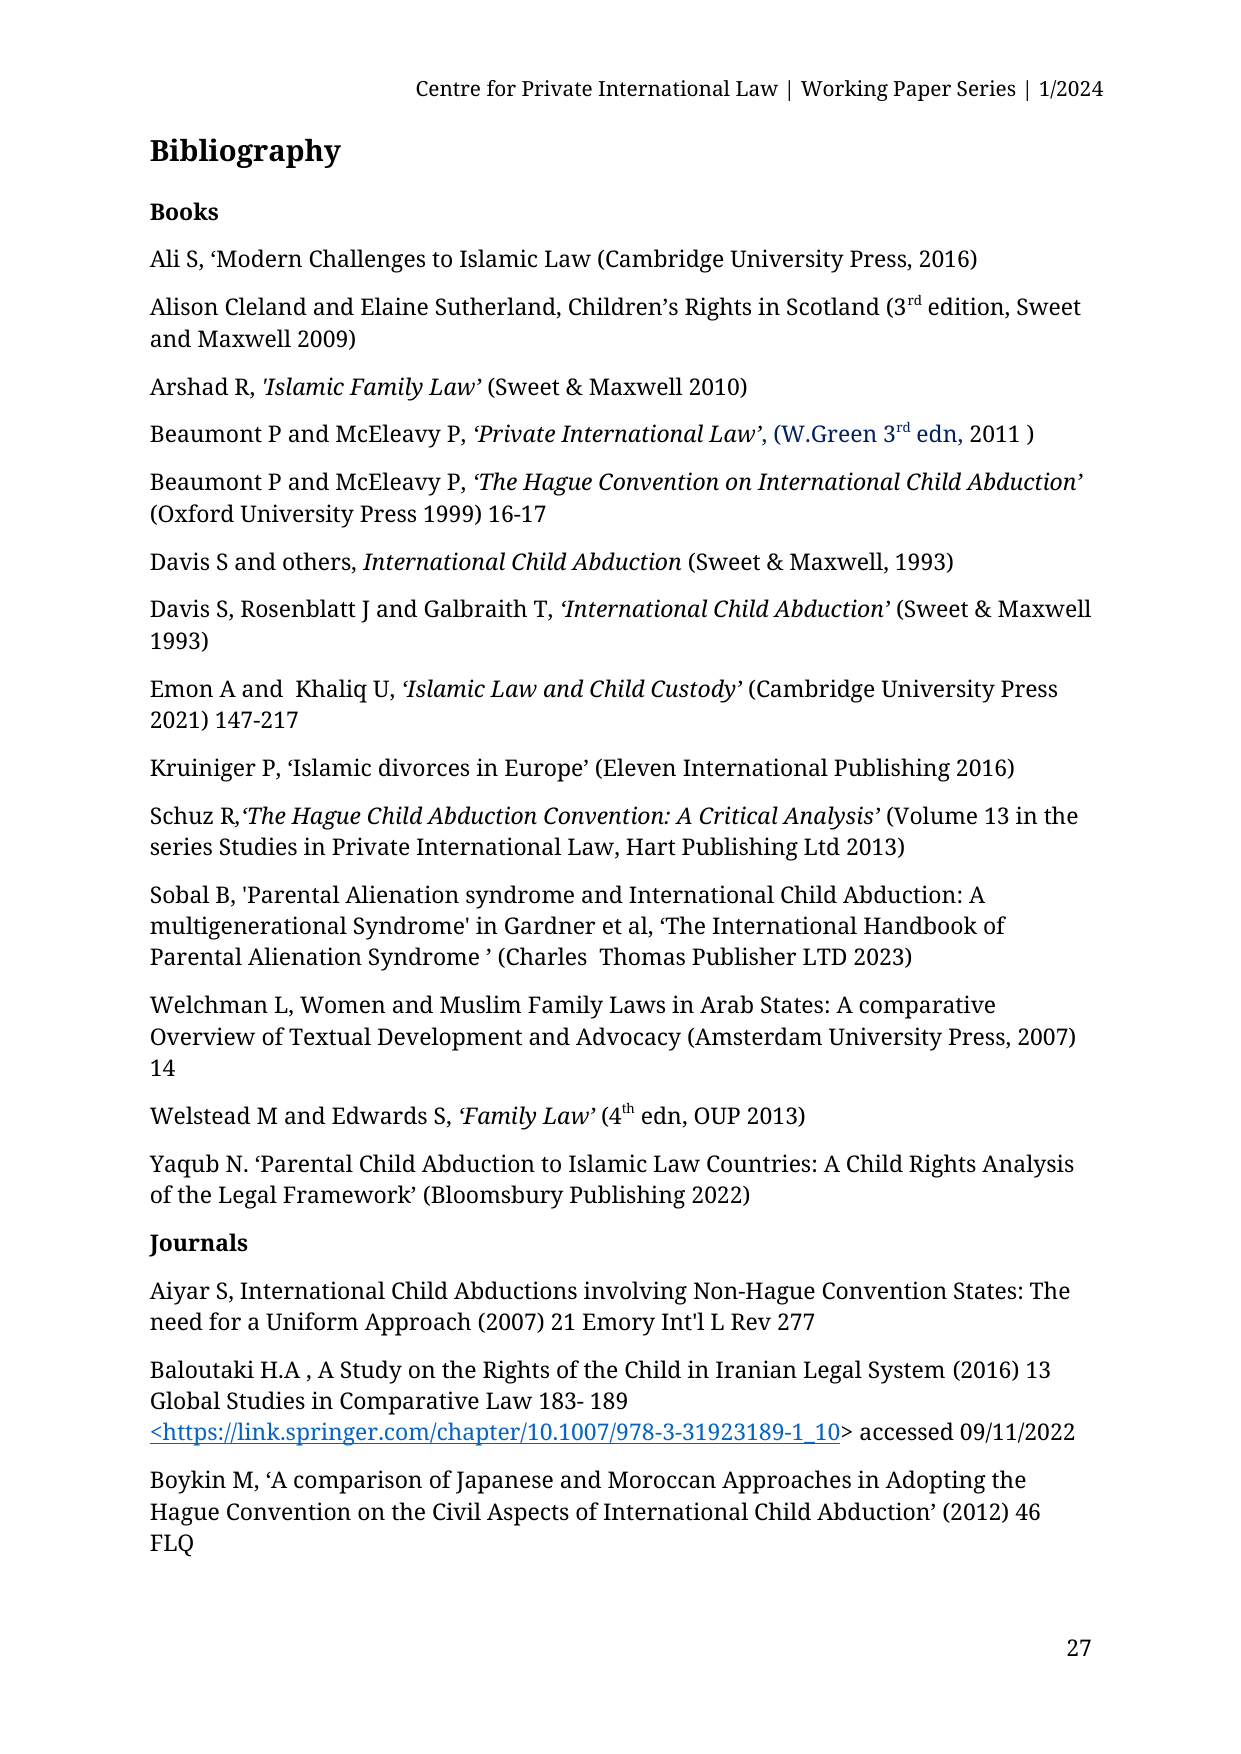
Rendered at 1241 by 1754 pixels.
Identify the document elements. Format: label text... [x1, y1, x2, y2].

text Emon A and Khaliq U, ‘Islamic Law and Child Custody’ (Cambridge University Press 2021) 147-217 [149, 672, 1092, 735]
text Beaumont P and McEleavy P, ‘Private International Law’, (W.Green 3rd edn, 2011 ) [149, 418, 1092, 449]
text Davis S and others, International Child Abduction (Sweet & Maxwell, 1993) [149, 545, 1092, 577]
text Baloutaki H.A , A Study on the Rights of the Child in Iranian Legal System (2016) 13 Global Studies in Comparative Law 183- 189 <https://link.springer.com/chapter/10.1007/978-3-31923189-1_10> accessed 09/11/2022 [149, 1354, 1092, 1447]
text Kruiniger P, ‘Islamic divorces in Europe’ (Eleven International Publishing 2016) [149, 752, 1092, 783]
text Alison Cleland and Elaine Sutherland, Children’s Rights in Scotland (3rd edition, Sweet and Maxwell 2009) [149, 291, 1092, 354]
text Welstead M and Edwards S, ‘Family Law’ (4th edn, OUP 2013) [149, 1099, 1092, 1131]
text Books [149, 195, 1092, 227]
subtitle Bibliography [149, 131, 1092, 170]
text Schuz R,‘The Hague Child Abduction Convention: A Critical Analysis’ (Volume 13 in the series Studies in Private International Law, Hart Publishing Ltd 2013) [149, 799, 1092, 862]
text Aiyar S, International Child Abductions involving Non-Hague Convention States: The need for a Uniform Approach (2007) 21 Emory Int'l L Rev 277 [149, 1274, 1092, 1337]
text Sobal B, 'Parental Alienation syndrome and International Child Abduction: A multigenerational Syndrome' in Gardner et al, ‘The International Handbook of Parental Alienation Syndrome ’ (Charles Thomas Publisher LTD 2023) [149, 879, 1092, 972]
text Davis S, Rosenblatt J and Galbraith T, ‘International Child Abduction’ (Sweet & Maxwell 1993) [149, 593, 1092, 656]
text Journals [149, 1227, 1092, 1258]
text Ali S, ‘Modern Challenges to Islamic Law (Cambridge University Press, 2016) [149, 243, 1092, 274]
text Yaqub N. ‘Parental Child Abduction to Islamic Law Countries: A Child Rights Analysis of the Legal Framework’ (Bloomsbury Publishing 2022) [149, 1147, 1092, 1210]
text Beaumont P and McEleavy P, ‘The Hague Convention on International Child Abduction’ (Oxford University Press 1999) 16-17 [149, 466, 1092, 529]
text Welchman L, Women and Muslim Family Laws in Arab States: A comparative Overview of Textual Development and Advocacy (Amsterdam University Press, 2007) 14 [149, 989, 1092, 1083]
text Arshad R, 'Islamic Family Law’ (Sweet & Maxwell 2010) [149, 370, 1092, 402]
text Boykin M, ‘A comparison of Japanese and Moroccan Approaches in Adopting the Hague Convention on the Civil Aspects of International Child Abduction’ (2012) 46 FLQ [149, 1464, 1092, 1558]
